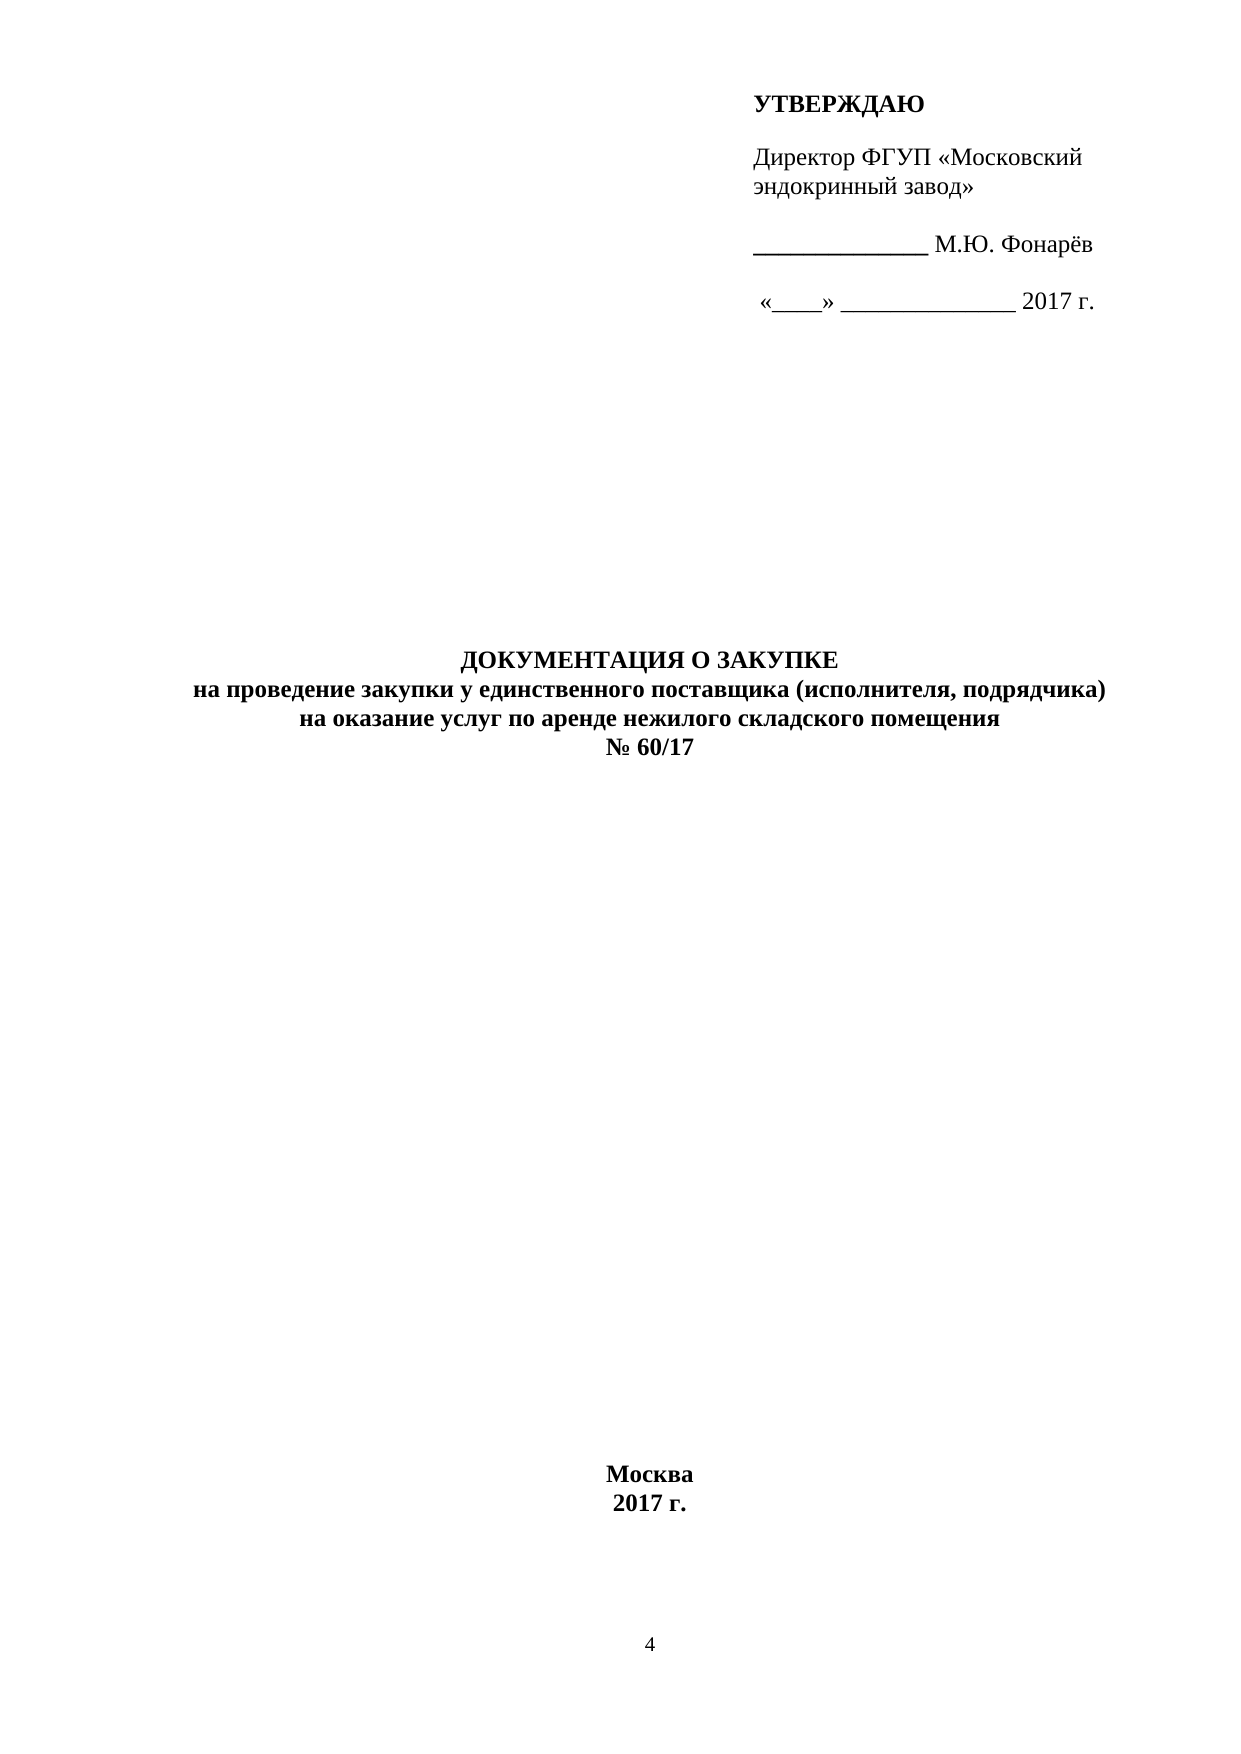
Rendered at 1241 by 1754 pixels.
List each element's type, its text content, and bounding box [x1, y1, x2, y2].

text ______________ М.Ю. Фонарёв [753, 229, 1181, 257]
text на оказание услуг по аренде нежилого складского помещения [118, 703, 1181, 732]
text Москва [118, 1459, 1181, 1488]
text 2017 г. [118, 1488, 1181, 1517]
text № 60/17 [118, 732, 1181, 760]
text «____» ______________ 2017 г. [753, 286, 1181, 315]
text Директор ФГУП «Московский [753, 142, 1181, 171]
text на проведение закупки у единственного поставщика (исполнителя, подрядчика) [118, 674, 1181, 703]
text ДОКУМЕНТАЦИЯ О ЗАКУПКЕ [118, 645, 1181, 674]
text эндокринный завод» [753, 171, 1181, 200]
text УТВЕРЖДАЮ [753, 89, 1181, 117]
